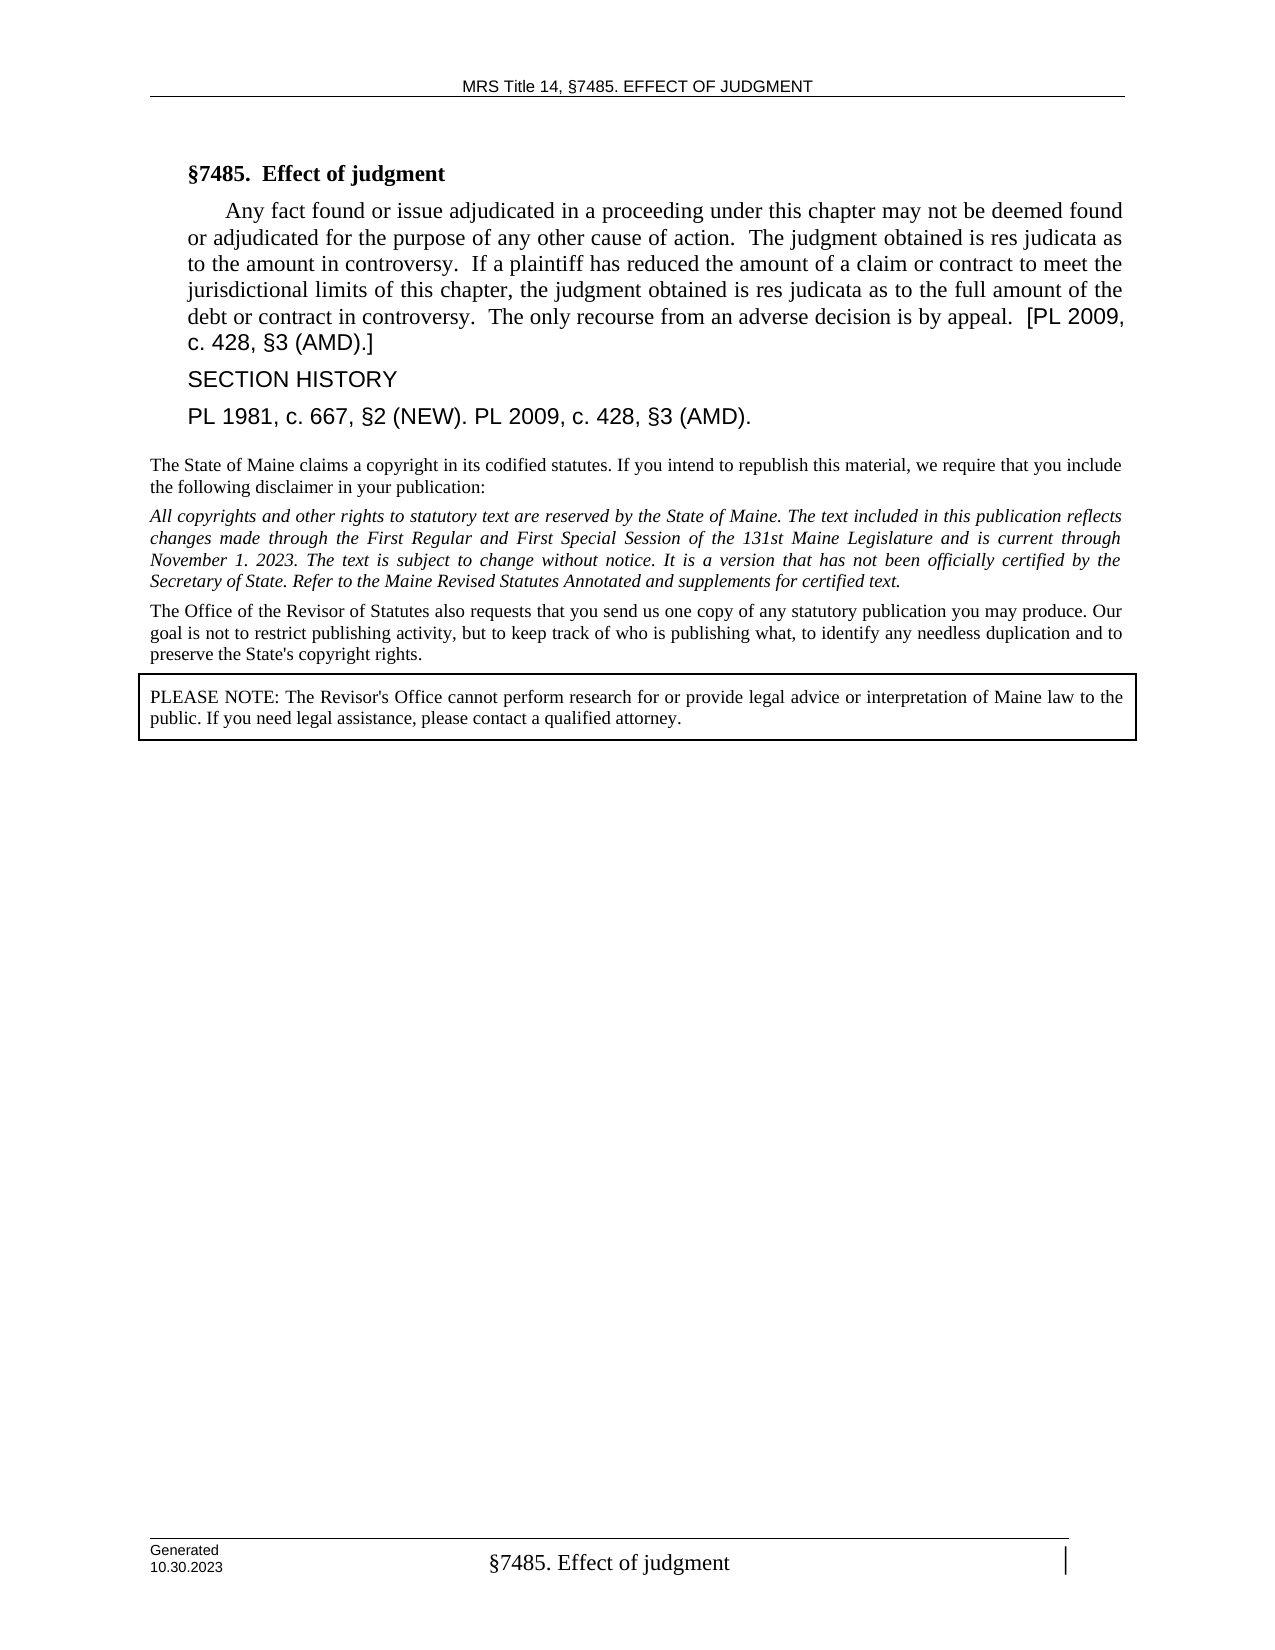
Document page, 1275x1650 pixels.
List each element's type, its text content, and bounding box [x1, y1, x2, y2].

text PLEASE NOTE: The Revisor's Office cannot perform research for or provide legal advice or interpretation of Maine law to the public. If you need legal assistance, please contact a qualified attorney. [140, 675, 1135, 739]
text The Office of the Revisor of Statutes also requests that you send us one copy of any statutory publication you may produce. Our goal is not to restrict publishing activity, but to keep track of who is publishing what, to identify any needless duplication and to preserve the State's copyright rights. [150, 600, 1125, 665]
text The State of Maine claims a copyright in its codified statutes. If you intend to republish this material, we require that you include the following disclaimer in your publication: [150, 454, 1125, 497]
text §7485. Effect of judgment [187, 160, 1125, 187]
text PL 1981, c. 667, §2 (NEW). PL 2009, c. 428, §3 (AMD). [187, 403, 1125, 429]
text Any fact found or issue adjudicated in a proceeding under this chapter may not be deemed found or adjudicated for the purpose of any other cause of action. The judgment obtained is res judicata as to the amount in controversy. If a plaintiff has reduced the amount of a claim or contract to meet the jurisdictional limits of this chapter, the judgment obtained is res judicata as to the full amount of the debt or contract in controversy. The only recourse from an adverse decision is by appeal. [PL 2009, c. 428, §3 (AMD).] [187, 197, 1125, 355]
text SECTION HISTORY [187, 366, 1125, 392]
text All copyrights and other rights to statutory text are reserved by the State of Maine. The text included in this publication reflects changes made through the First Regular and First Special Session of the 131st Maine Legislature and is current through November 1. 2023 . The text is subject to change without notice. It is a version that has not been officially certified by the Secretary of State. Refer to the Maine Revised Statutes Annotated and supplements for certified text. [150, 505, 1125, 592]
